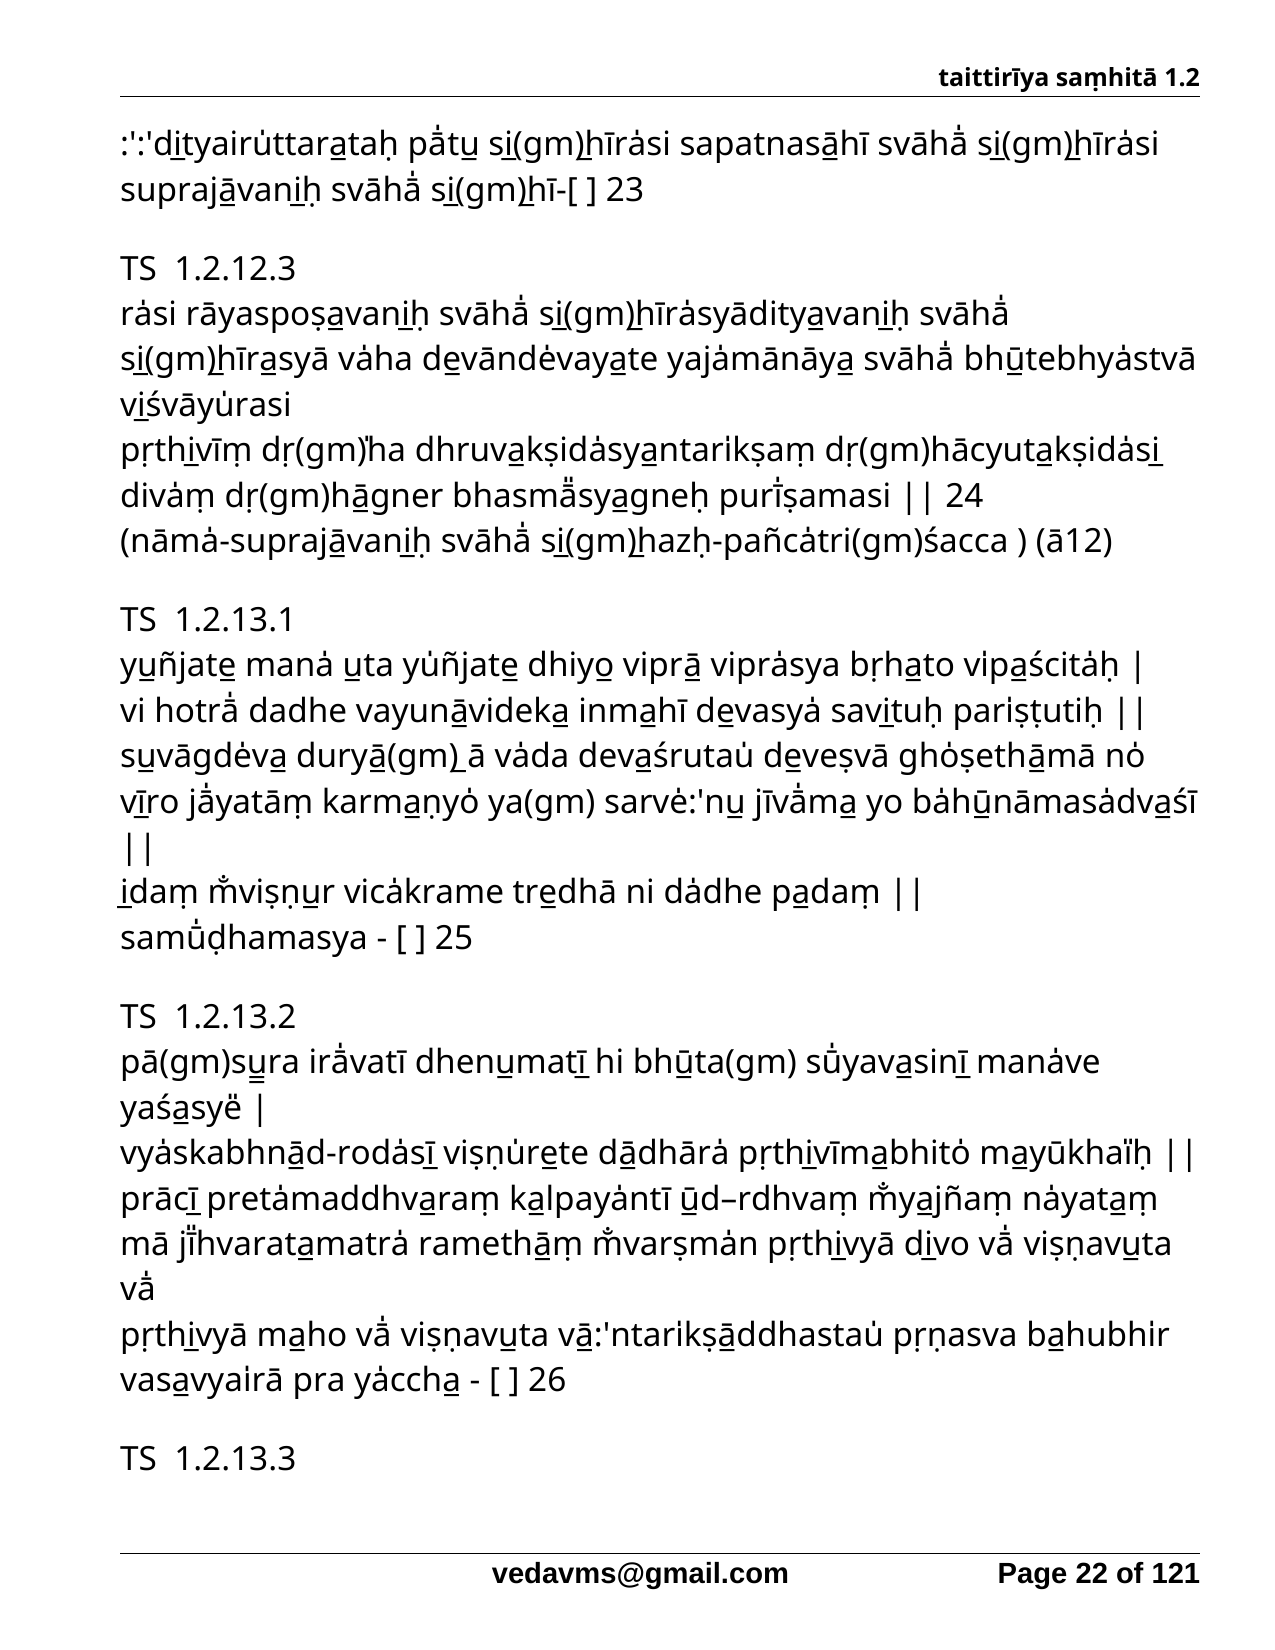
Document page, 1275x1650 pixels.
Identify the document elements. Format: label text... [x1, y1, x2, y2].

text vya̍skabhnā̲d-roda̍sī̲ viṣṇu̍re̲te dā̲dhāra̍ pṛthi̲vīma̲bhito̍ ma̲yūkhai̎ḥ || [120, 1129, 1200, 1174]
text yu̲ñjate̲ mana̍ u̲ta yu̍ñjate̲ dhiyo̲ viprā̲ vipra̍sya bṛha̲to vi̍pa̲ścita̍ḥ | [120, 641, 1200, 687]
text ra̍si rāyaspoṣa̲vani̲ḥ svāhā̍ si̲(gm)̲hīra̍syāditya̲vani̲ḥ svāhā̍ si̲(gm)̲hīra̲syā va̍ha de̲vānde̍vaya̲te yaja̍mānāya̲ svāhā̍ bhū̲tebhya̍stvā vi̲śvāyu̍rasi pṛthi̲vīṃ dṛ(gm)̍ha dhruva̲kṣida̍sya̲ntari̍kṣaṃ dṛ(gm)hācyuta̲kṣida̍si̲ diva̍ṃ dṛ(gm)hā̲gner bhasmā̎sya̲gneḥ purī̍ṣamasi || 24 [120, 290, 1200, 517]
text vi hotrā̍ dadhe vayunā̲videka̲ inma̲hī de̲vasya̍ savi̲tuḥ pari̍ṣṭutiḥ || [120, 687, 1200, 732]
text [120, 120, 1200, 211]
text su̲vāgde̍va̲ duryā̲(gm)̲ ā va̍da deva̲śrutau̍ de̲veṣvā gho̍ṣethā̲mā no̍ vī̲ro jā̍yatāṃ karma̲ṇyo̍ ya(gm) sarve̍:'nu̲ jīvā̍ma̲ yo ba̍hū̲nāmasa̍dva̲śī || [120, 732, 1200, 868]
text (nāma̍-suprajā̲vani̲ḥ svāhā̍ si̲(gm)̲hazḥ-pañca̍tri(gm)śacca ) (ā12) [120, 517, 1200, 562]
text prācī̲ preta̍maddhva̲raṃ ka̲lpaya̍ntī ū̲d–rdhvaṃ m̐ya̲jñaṃ na̍yata̲ṃ mā jī̎hvarata̲matra̍ ramethā̲ṃ m̐varṣma̍n pṛthi̲vyā di̲vo vā̍ viṣṇavu̲ta vā̍ pṛthi̲vyā ma̲ho vā̍ viṣṇavu̲ta vā̲:'ntari̍kṣā̲ddhastau̍ pṛṇasva ba̲hubhi̍r vasa̲vyai̍rā pra ya̍ccha̲ - [ ] 26 [120, 1174, 1200, 1401]
text samū̍ḍhamasya - [ ] 25 [120, 914, 1200, 959]
text i̲daṃ m̐viṣṇu̲r vica̍krame tre̲dhā ni da̍dhe pa̲daṃ || [120, 868, 1200, 914]
text TS 1.2.13.1 [120, 596, 1200, 641]
text pā(gm)su̲̲ra irā̍vatī dhenu̲matī̲ hi bhū̲ta(gm) sū̍yava̲sinī̲ mana̍ve yaśa̲sye̎ | [120, 1038, 1200, 1129]
text TS 1.2.12.3 [120, 244, 1200, 290]
text TS 1.2.13.2 [120, 993, 1200, 1038]
text TS 1.2.13.3 [120, 1435, 1200, 1480]
